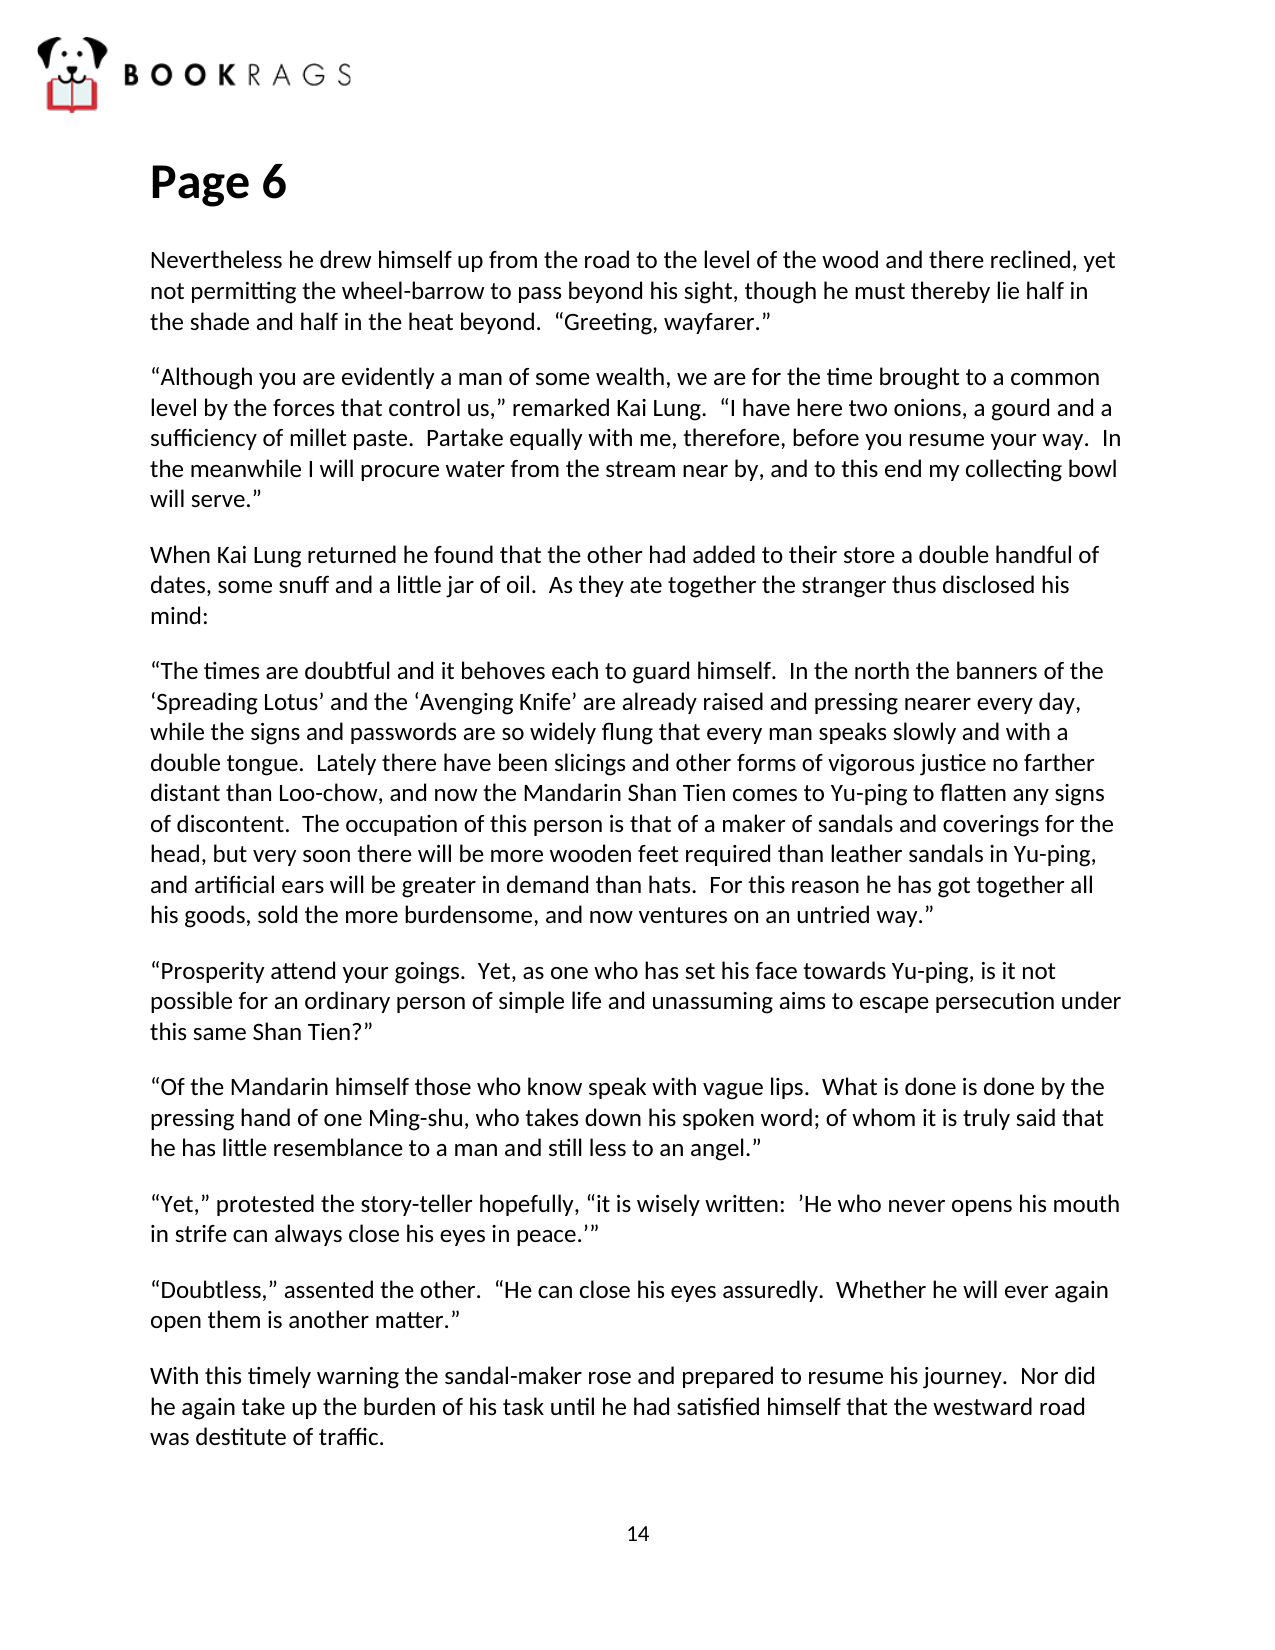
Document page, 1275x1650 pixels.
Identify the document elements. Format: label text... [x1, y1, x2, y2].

text “Prosperity attend your goings. Yet, as one who has set his face towards Yu-ping, is it not possible for an ordinary person of simple life and unassuming aims to escape persecution under this same Shan Tien?” [150, 955, 1125, 1047]
text “The times are doubtful and it behoves each to guard himself. In the north the banners of the ‘Spreading Lotus’ and the ‘Avenging Knife’ are already raised and pressing nearer every day, while the signs and passwords are so widely flung that every man speaks slowly and with a double tongue. Lately there have been slicings and other forms of vigorous justice no farther distant than Loo-chow, and now the Mandarin Shan Tien comes to Yu-ping to flatten any signs of discontent. The occupation of this person is that of a maker of sandals and coverings for the head, but very soon there will be more wooden feet required than leather sandals in Yu-ping, and artificial ears will be greater in demand than hats. For this reason he has got together all his goods, sold the more burdensome, and now ventures on an untried way.” [150, 655, 1125, 930]
text “Doubtless,” assented the other. “He can close his eyes assuredly. Whether he will ever again open them is another matter.” [150, 1274, 1125, 1335]
text “Yet,” protested the story-teller hopefully, “it is wisely written: ’He who never opens his mouth in strife can always close his eyes in peace.’” [150, 1188, 1125, 1249]
text With this timely warning the sandal-maker rose and prepared to resume his journey. Nor did he again take up the burden of his task until he had satisfied himself that the westward road was destitute of traffic. [150, 1360, 1125, 1452]
text Nevertheless he drew himself up from the road to the level of the wood and there reclined, yet not permitting the wheel-barrow to pass beyond his sight, though he must thereby lie half in the shade and half in the heat beyond. “Greeting, wayfarer.” [150, 244, 1125, 336]
text “Of the Mandarin himself those who know speak with vague lips. What is done is done by the pressing hand of one Ming-shu, who takes down his spoken word; of whom it is truly said that he has little resemblance to a man and still less to an angel.” [150, 1072, 1125, 1163]
text When Kai Lung returned he found that the other had added to their store a double handful of dates, some snuff and a little jar of oil. As they ate together the stranger thus disclosed his mind: [150, 539, 1125, 630]
picture [37, 37, 351, 113]
text “Although you are evidently a man of some wealth, we are for the time brought to a common level by the forces that control us,” remarked Kai Lung. “I have here two onions, a gourd and a sufficiency of millet paste. Partake equally with me, therefore, before you resume your way. In the meanwhile I will procure water from the stream near by, and to this end my collecting bowl will serve.” [150, 361, 1125, 514]
text Page 6 [150, 150, 1125, 211]
